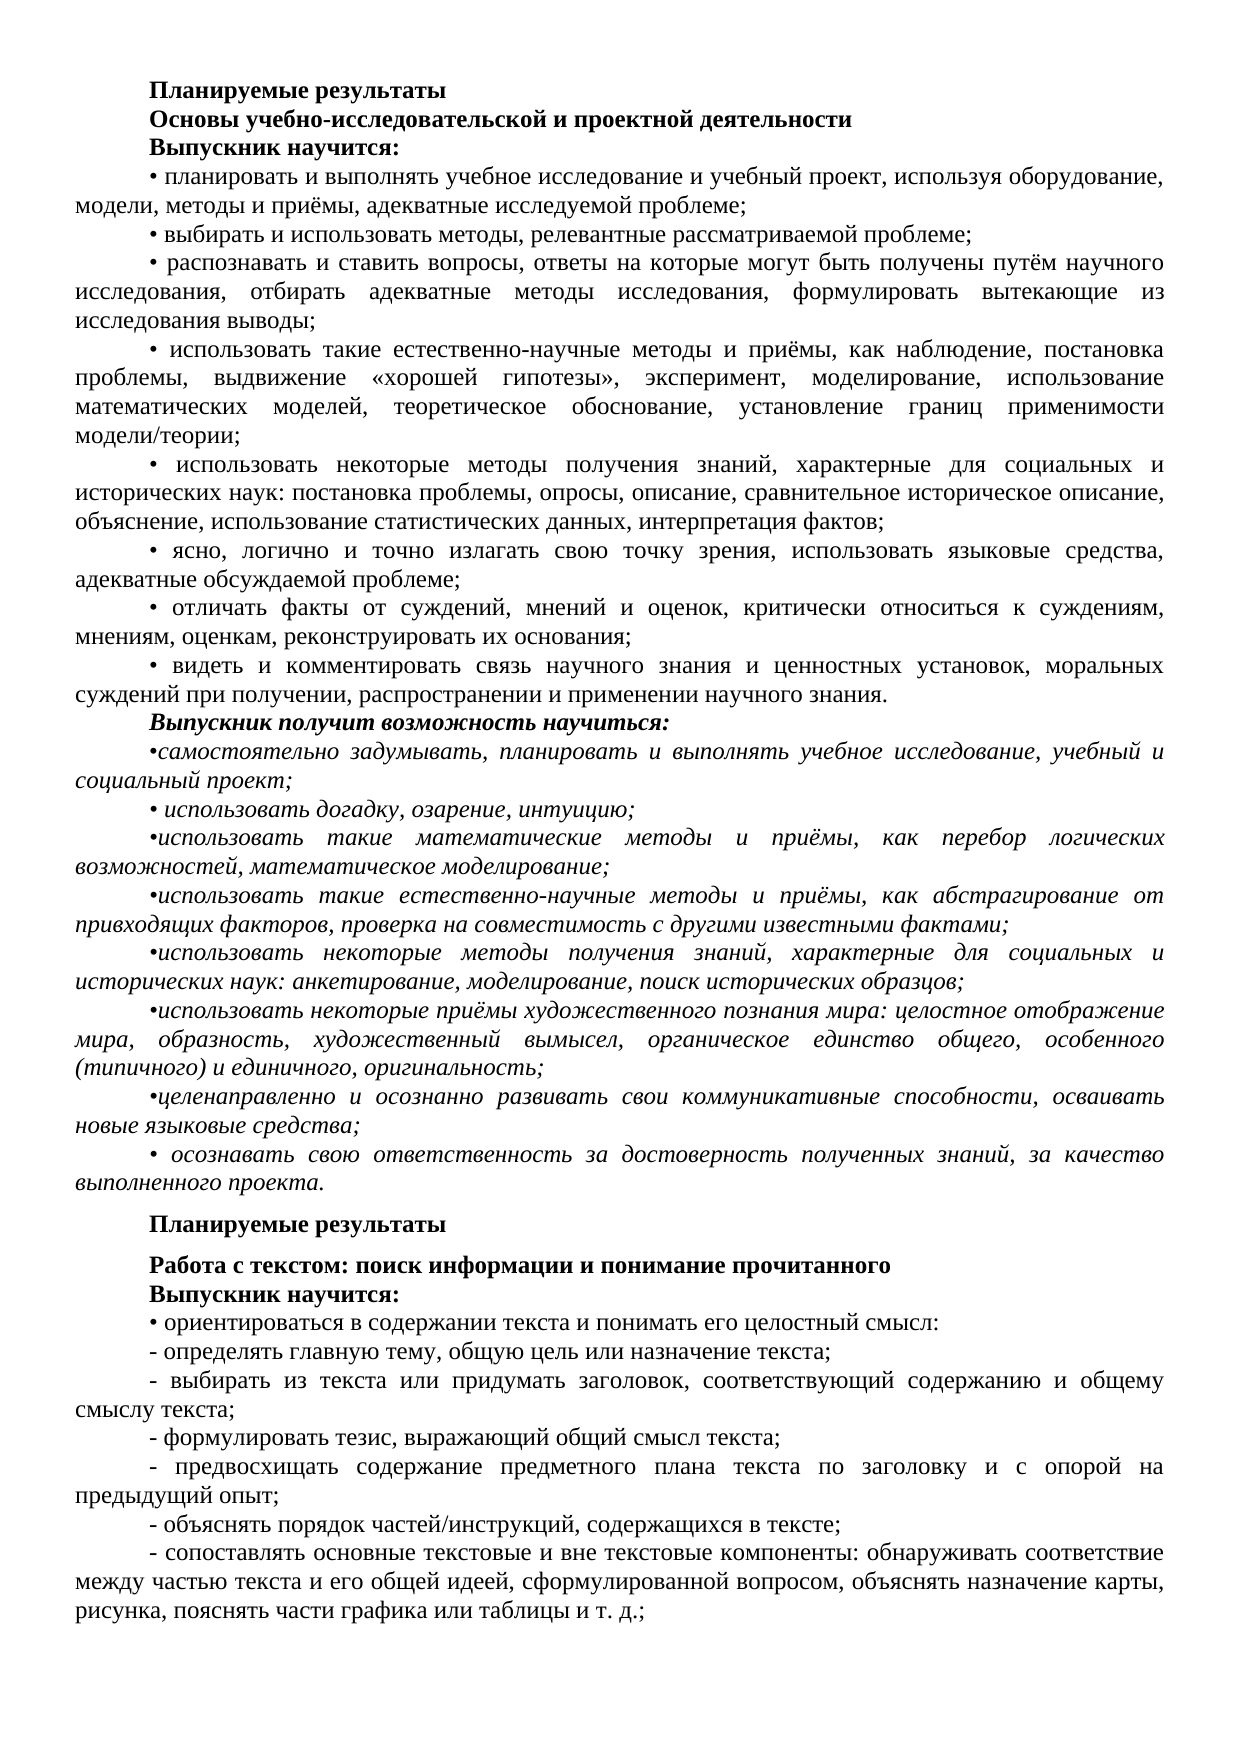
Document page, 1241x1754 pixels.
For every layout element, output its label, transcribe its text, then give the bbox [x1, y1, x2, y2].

text Работа с текстом: поиск информации и понимание прочитанного [75, 1250, 1165, 1279]
text • использовать догадку, озарение, интуицию; [75, 794, 1165, 822]
text Планируемые результаты [75, 1209, 1165, 1237]
text Основы учебно-исследовательской и проектной деятельности [75, 104, 1165, 132]
text • использовать некоторые методы получения знаний, характерные для социальных и исторических наук: постановка проблемы, опросы, описание, сравнительное историческое описание, объяснение, использование статистических данных, интерпретация фактов; [75, 449, 1165, 535]
text • ориентироваться в содержании текста и понимать его целостный смысл: [75, 1307, 1165, 1336]
text - формулировать тезис, выражающий общий смысл текста; [75, 1422, 1165, 1451]
text - выбирать из текста или придумать заголовок, соответствующий содержанию и общему смыслу текста; [75, 1365, 1165, 1422]
text • выбирать и использовать методы, релевантные рассматриваемой проблеме; [75, 219, 1165, 247]
text • ясно, логично и точно излагать свою точку зрения, использовать языковые средства, адекватные обсуждаемой проблеме; [75, 535, 1165, 592]
text • видеть и комментировать связь научного знания и ценностных установок, моральных суждений при получении, распространении и применении научного знания. [75, 650, 1165, 707]
text Выпускник научится: [75, 1279, 1165, 1307]
text - определять главную тему, общую цель или назначение текста; [75, 1336, 1165, 1365]
text •использовать некоторые приёмы художественного познания мира: целостное отображение мира, образность, художественный вымысел, органическое единство общего, особенного (типичного) и единичного, оригинальность; [75, 995, 1165, 1081]
text • отличать факты от суждений, мнений и оценок, критически относиться к суждениям, мнениям, оценкам, реконструировать их основания; [75, 592, 1165, 650]
text Выпускник научится: [75, 132, 1165, 161]
text •самостоятельно задумывать, планировать и выполнять учебное исследование, учебный и социальный проект; [75, 736, 1165, 794]
text • планировать и выполнять учебное исследование и учебный проект, используя оборудование, модели, методы и приёмы, адекватные исследуемой проблеме; [75, 161, 1165, 219]
text • распознавать и ставить вопросы, ответы на которые могут быть получены путём научного исследования, отбирать адекватные методы исследования, формулировать вытекающие из исследования выводы; [75, 247, 1165, 334]
text - сопоставлять основные текстовые и вне текстовые компоненты: обнаруживать соответствие между частью текста и его общей идеей, сформулированной вопросом, объяснять назначение карты, рисунка, пояснять части графика или таблицы и т. д.; [75, 1537, 1165, 1624]
text - предвосхищать содержание предметного плана текста по заголовку и с опорой на предыдущий опыт; [75, 1451, 1165, 1509]
text - объяснять порядок частей/инструкций, содержащихся в тексте; [75, 1509, 1165, 1537]
text •использовать некоторые методы получения знаний, характерные для социальных и исторических наук: анкетирование, моделирование, поиск исторических образцов; [75, 937, 1165, 995]
text • использовать такие естественно-научные методы и приёмы, как наблюдение, постановка проблемы, выдвижение «хорошей гипотезы», эксперимент, моделирование, использование математических моделей, теоретическое обоснование, установление границ применимости модели/теории; [75, 334, 1165, 449]
text • осознавать свою ответственность за достоверность полученных знаний, за качество выполненного проекта. [75, 1139, 1165, 1196]
text •использовать такие естественно-научные методы и приёмы, как абстрагирование от привходящих факторов, проверка на совместимость с другими известными фактами; [75, 880, 1165, 937]
text •целенаправленно и осознанно развивать свои коммуникативные способности, осваивать новые языковые средства; [75, 1081, 1165, 1139]
text Планируемые результаты [75, 75, 1165, 104]
text Выпускник получит возможность научиться: [75, 707, 1165, 736]
text •использовать такие математические методы и приёмы, как перебор логических возможностей, математическое моделирование; [75, 822, 1165, 880]
